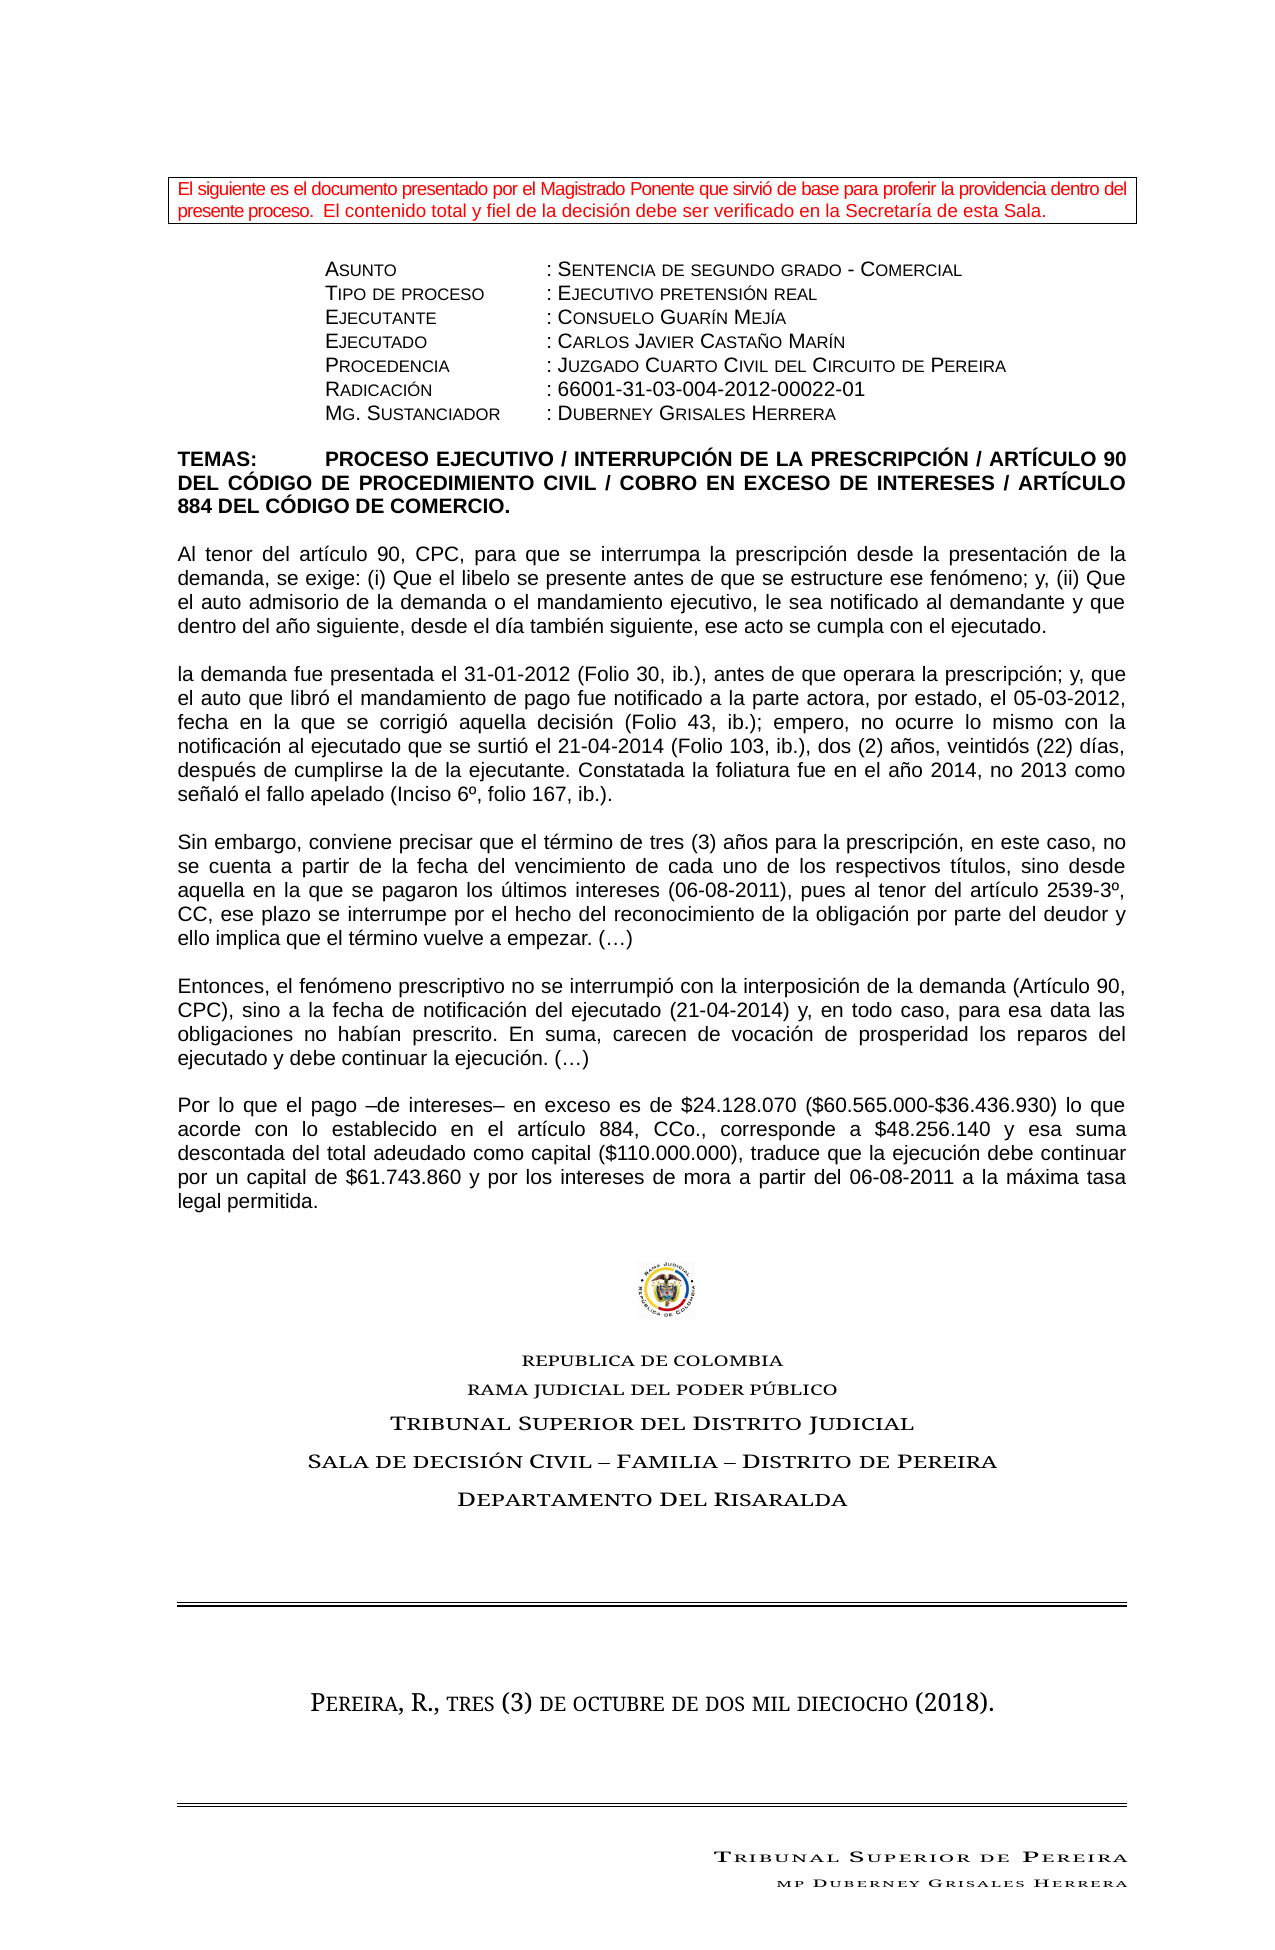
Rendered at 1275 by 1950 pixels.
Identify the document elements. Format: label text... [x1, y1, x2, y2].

text Al tenor del artículo 90, CPC, para que se interrumpa la prescripción desde la presentación de la demanda, se exige: (i) Que el libelo se presente antes de que se estructure ese fenómeno; y, (ii) Que el auto admisorio de la demanda o el mandamiento ejecutivo, le sea notificado al demandante y que dentro del año siguiente, desde el día también siguiente, ese acto se cumpla con el ejecutado. [177, 542, 1127, 638]
text TRIBUNAL SUPERIOR DEL DISTRITO JUDICIAL [177, 1410, 1127, 1435]
text Pereira, R., tres (3) de octubre de dos mil dieciocho (2018). [177, 1685, 1127, 1719]
text Entonces, el fenómeno prescriptivo no se interrumpió con la interposición de la demanda (Artículo 90, CPC), sino a la fecha de notificación del ejecutado (21-04-2014) y, en todo caso, para esa data las obligaciones no habían prescrito. En suma, carecen de vocación de prosperidad los reparos del ejecutado y debe continuar la ejecución. (…) [177, 973, 1127, 1069]
text DEPARTAMENTO DEL RISARALDA [177, 1486, 1127, 1512]
text Ejecutado : Carlos Javier Castaño Marín [251, 329, 1127, 353]
text Asunto : Sentencia de segundo grado - Comercial [251, 257, 1127, 281]
text Radicación : 66001-31-03-004-2012-00022-01 [251, 377, 1127, 401]
text TEMAS: PROCESO EJECUTIVO / INTERRUPCIÓN DE LA PRESCRIPCIÓN / ARTÍCULO 90 DEL CÓDIGO DE PROCEDIMIENTO CIVIL / COBRO EN EXCESO DE INTERESES / ARTÍCULO 884 DEL CÓDIGO DE COMERCIO. [177, 446, 1127, 518]
text RAMA JUDICIAL DEL PODER PÚBLICO [177, 1380, 1127, 1400]
text la demanda fue presentada el 31-01-2012 (Folio 30, ib.), antes de que operara la prescripción; y, que el auto que libró el mandamiento de pago fue notificado a la parte actora, por estado, el 05-03-2012, fecha en la que se corrigió aquella decisión (Folio 43, ib.); empero, no ocurre lo mismo con la notificación al ejecutado que se surtió el 21-04-2014 (Folio 103, ib.), dos (2) años, veintidós (22) días, después de cumplirse la de la ejecutante. Constatada la foliatura fue en el año 2014, no 2013 como señaló el fallo apelado (Inciso 6º, folio 167, ib.). [177, 662, 1127, 806]
text Ejecutante : Consuelo Guarín Mejía [251, 305, 1127, 329]
text Mg. Sustanciador : Duberney Grisales Herrera [251, 401, 1127, 425]
text REPUBLICA DE COLOMBIA [177, 1350, 1127, 1370]
text Procedencia : Juzgado Cuarto Civil del Circuito de Pereira [251, 353, 1127, 377]
text SALA DE DECISIÓN CIVIL – FAMILIA – DISTRITO DE PEREIRA [177, 1448, 1127, 1474]
text Por lo que el pago –de intereses– en exceso es de $24.128.070 ($60.565.000-$36.436.930) lo que acorde con lo establecido en el artículo 884, CCo., corresponde a $48.256.140 y esa suma descontada del total adeudado como capital ($110.000.000), traduce que la ejecución debe continuar por un capital de $61.743.860 y por los intereses de mora a partir del 06-08-2011 a la máxima tasa legal permitida. [177, 1093, 1127, 1213]
text Tipo de proceso : Ejecutivo pretensión real [251, 281, 1127, 305]
text Sin embargo, conviene precisar que el término de tres (3) años para la prescripción, en este caso, no se cuenta a partir de la fecha del vencimiento de cada uno de los respectivos títulos, sino desde aquella en la que se pagaron los últimos intereses (06-08-2011), pues al tenor del artículo 2539-3º, CC, ese plazo se interrumpe por el hecho del reconocimiento de la obligación por parte del deudor y ello implica que el término vuelve a empezar. (…) [177, 830, 1127, 949]
picture [637, 1261, 696, 1319]
text El siguiente es el documento presentado por el Magistrado Ponente que sirvió de base para proferir la providencia dentro del presente proceso. El contenido total y fiel de la decisión debe ser verificado en la Secretaría de esta Sala. [169, 178, 1136, 223]
